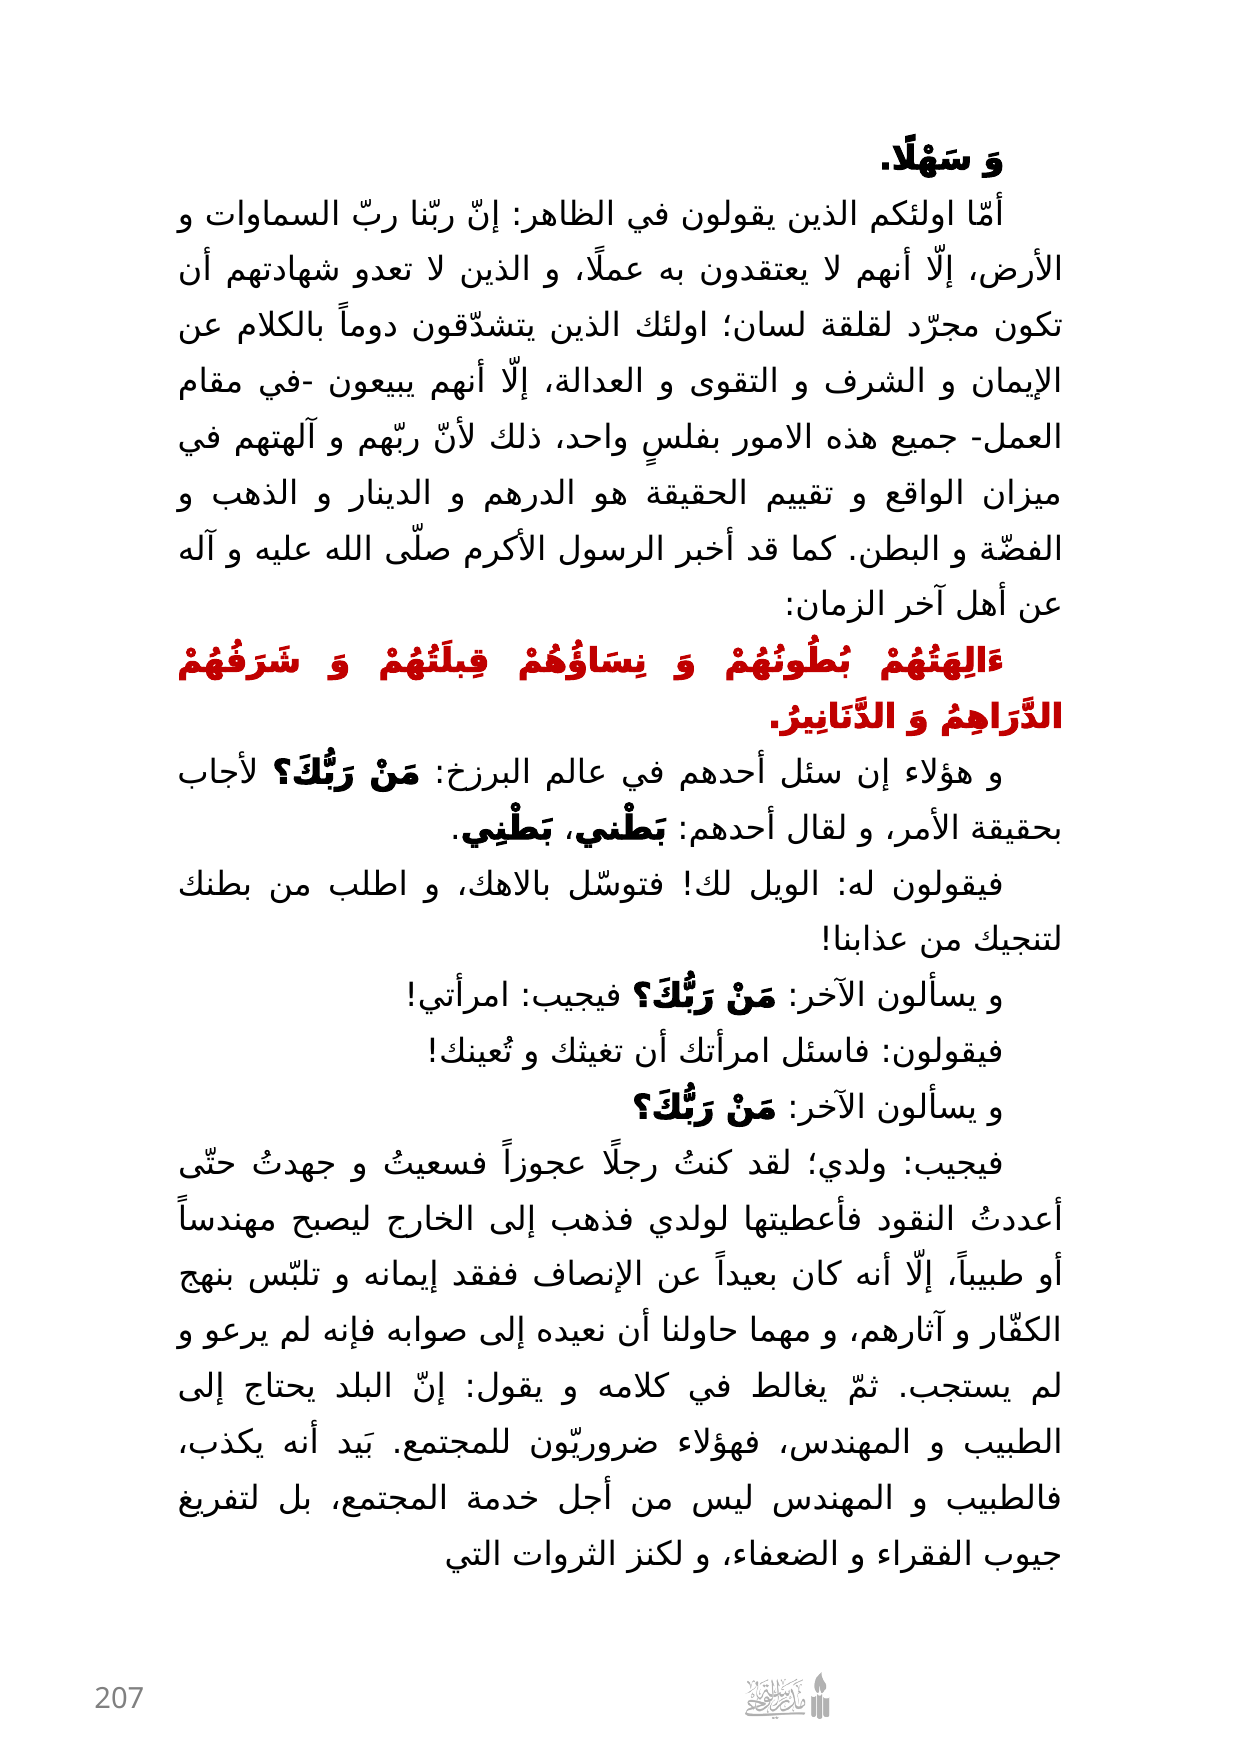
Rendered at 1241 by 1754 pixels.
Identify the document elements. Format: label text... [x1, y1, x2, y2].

text وَ سَهْلًا. [177, 136, 1063, 192]
text فيقولون له: الويل لك! فتوسّل بالاهك، و اطلب من بطنك لتنجيك من عذابنا! [177, 862, 1063, 973]
text و يسألون الآخر: مَنْ رَبُّكَ؟ فيجيب: امرأتي! [177, 973, 1063, 1029]
text أمّا اولئكم الذين يقولون في الظاهر: إنّ ربّنا ربّ السماوات و الأرض، إلّا أنهم لا يعتقدون به عملًا، و الذين لا تعدو شهادتهم أن تكون مجرّد لقلقة لسان؛ اولئك الذين يتشدّقون دوماً بالكلام عن الإيمان و الشرف و التقوى و العدالة، إلّا أنهم يبيعون -في مقام العمل- جميع هذه الامور بفلسٍ واحد، ذلك لأنّ ربّهم و آلهتهم في ميزان الواقع و تقييم الحقيقة هو الدرهم و الدينار و الذهب و الفضّة و البطن. كما قد أخبر الرسول الأكرم صلّى الله عليه و آله عن أهل آخر الزمان: [177, 192, 1063, 638]
picture [745, 1672, 830, 1719]
text فيجيب: ولدي؛ لقد كنتُ رجلًا عجوزاً فسعيتُ و جهدتُ حتّى أعددتُ النقود فأعطيتها لولدي فذهب إلى الخارج ليصبح مهندساً أو طبيباً، إلّا أنه كان بعيداً عن الإنصاف ففقد إيمانه و تلبّس بنهج الكفّار و آثارهم، و مهما حاولنا أن نعيده إلى صوابه فإنه لم يرعو و لم يستجب. ثمّ يغالط في كلامه و يقول: إنّ البلد يحتاج إلى الطبيب و المهندس، فهؤلاء ضروريّون للمجتمع. بَيد أنه يكذب، فالطبيب و المهندس ليس من أجل خدمة المجتمع، بل لتفريغ جيوب الفقراء و الضعفاء، و لكنز الثروات التي‏ [177, 1141, 1063, 1587]
text فيقولون: فاسئل امرأتك أن تغيثك و تُعينك! [177, 1029, 1063, 1085]
text و هؤلاء إن سئل أحدهم في عالم البرزخ: مَنْ رَبُّكَ؟ لأجاب بحقيقة الأمر، و لقال أحدهم: بَطْني، بَطْنِي. [177, 750, 1063, 862]
text ءَالِهَتُهُمْ بُطُونُهُمْ وَ نِسَاؤُهُمْ قِبلَتُهُمْ وَ شَرَفُهُمْ الدَّرَاهِمُ وَ الدَّنَانِيرُ. [177, 638, 1063, 750]
text و يسألون الآخر: مَنْ رَبُّكَ؟ [177, 1085, 1063, 1141]
